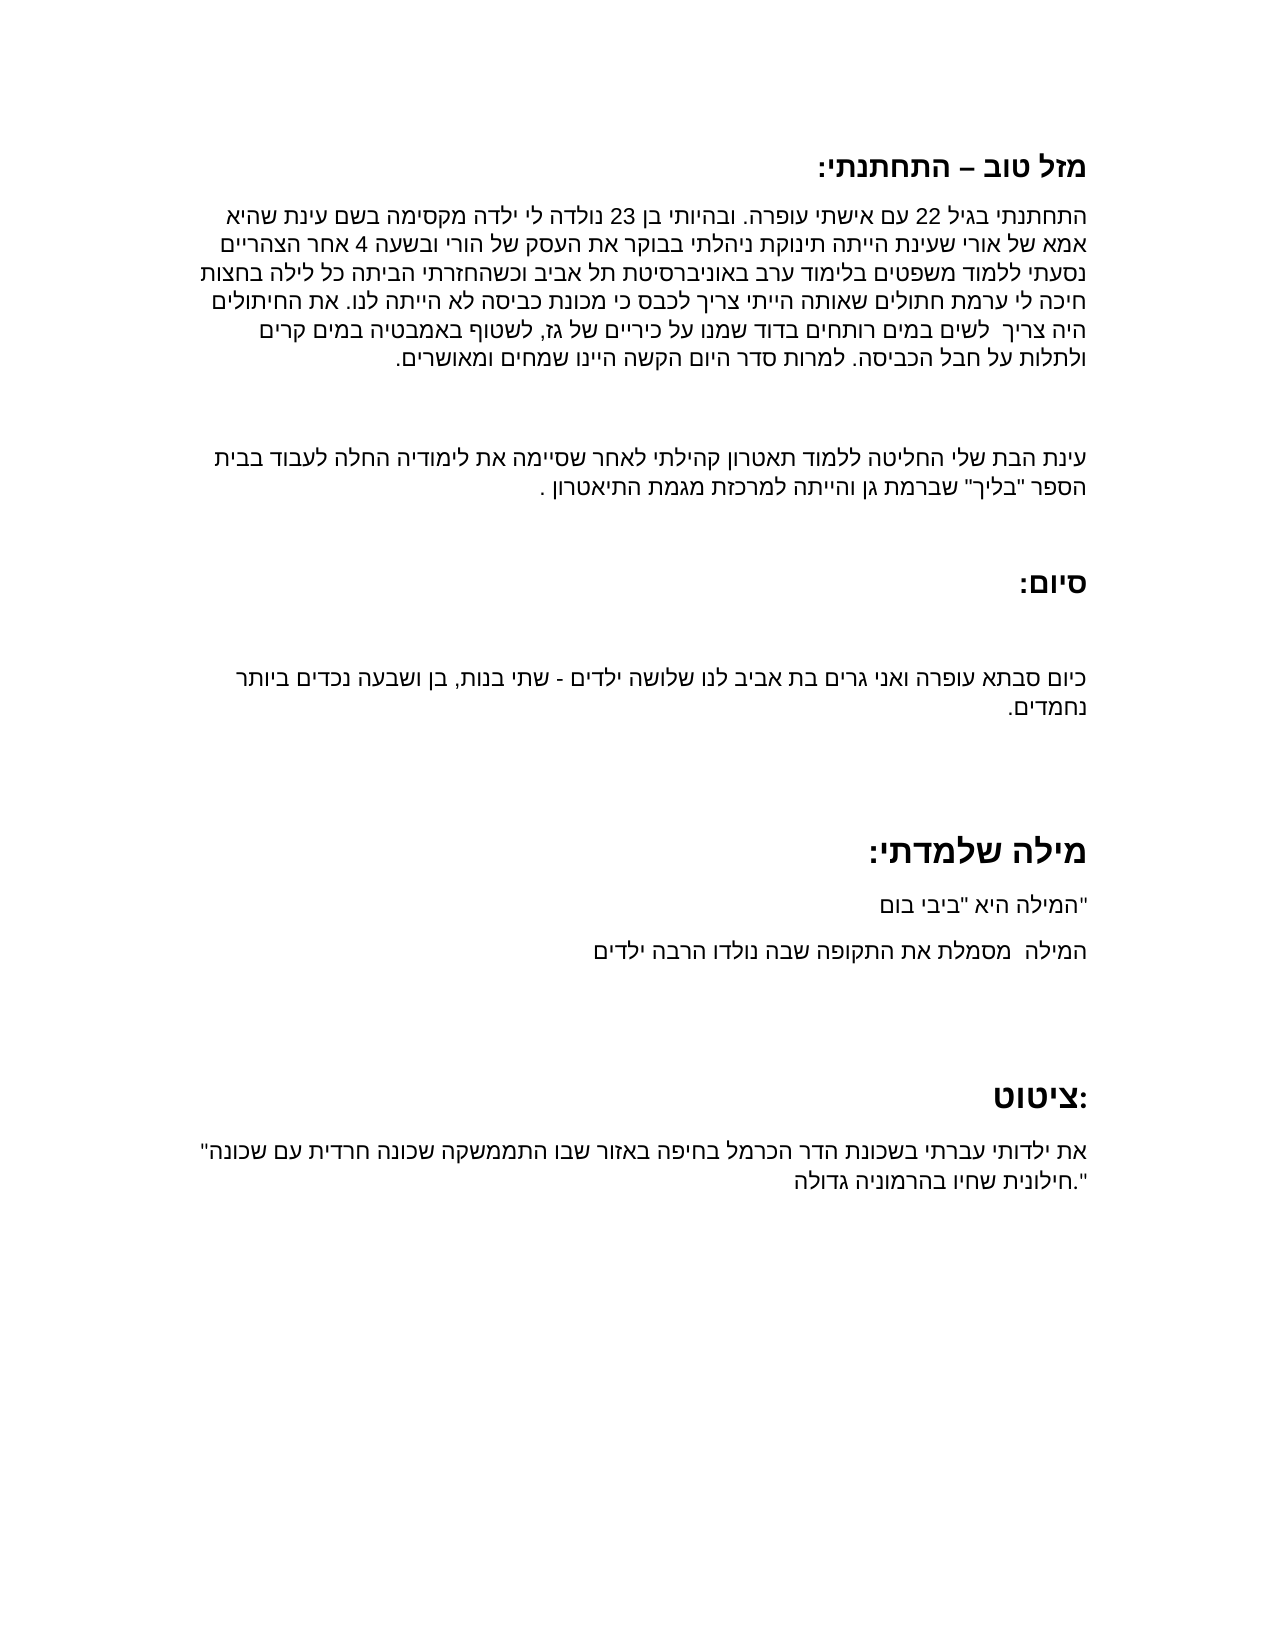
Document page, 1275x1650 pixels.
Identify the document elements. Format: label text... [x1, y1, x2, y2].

text ציטוט: [187, 1076, 1087, 1117]
text המילה מסמלת את התקופה שבה נולדו הרבה ילדים [187, 938, 1087, 964]
text מזל טוב – התחתנתי: [187, 150, 1087, 183]
text כיום סבתא עופרה ואני גרים בת אביב לנו שלושה ילדים - שתי בנות, בן ושבעה נכדים ביותר נחמדים. [187, 665, 1087, 720]
text סיום: [187, 566, 1087, 599]
text המילה היא "ביבי בום" [187, 891, 1087, 919]
text עינת הבת שלי החליטה ללמוד תאטרון קהילתי לאחר שסיימה את לימודיה החלה לעבוד בבית הספר "בליך" שברמת גן והייתה למרכזת מגמת התיאטרון . [187, 445, 1087, 500]
text "את ילדותי עברתי בשכונת הדר הכרמל בחיפה באזור שבו התממשקה שכונה חרדית עם שכונה חילונית שחיו בהרמוניה גדולה." [187, 1137, 1087, 1195]
text מילה שלמדתי: [187, 833, 1087, 871]
text התחתנתי בגיל 22 עם אישתי עופרה. ובהיותי בן 23 נולדה לי ילדה מקסימה בשם עינת שהיא אמא של אורי שעינת הייתה תינוקת ניהלתי בבוקר את העסק של הורי ובשעה 4 אחר הצהריים נסעתי ללמוד משפטים בלימוד ערב באוניברסיטת תל אביב וכשהחזרתי הביתה כל לילה בחצות חיכה לי ערמת חתולים שאותה הייתי צריך לכבס כי מכונת כביסה לא הייתה לנו. את החיתולים היה צריך לשים במים רותחים בדוד שמנו על כיריים של גז, לשטוף באמבטיה במים קרים ולתלות על חבל הכביסה. למרות סדר היום הקשה היינו שמחים ומאושרים. [187, 203, 1087, 371]
